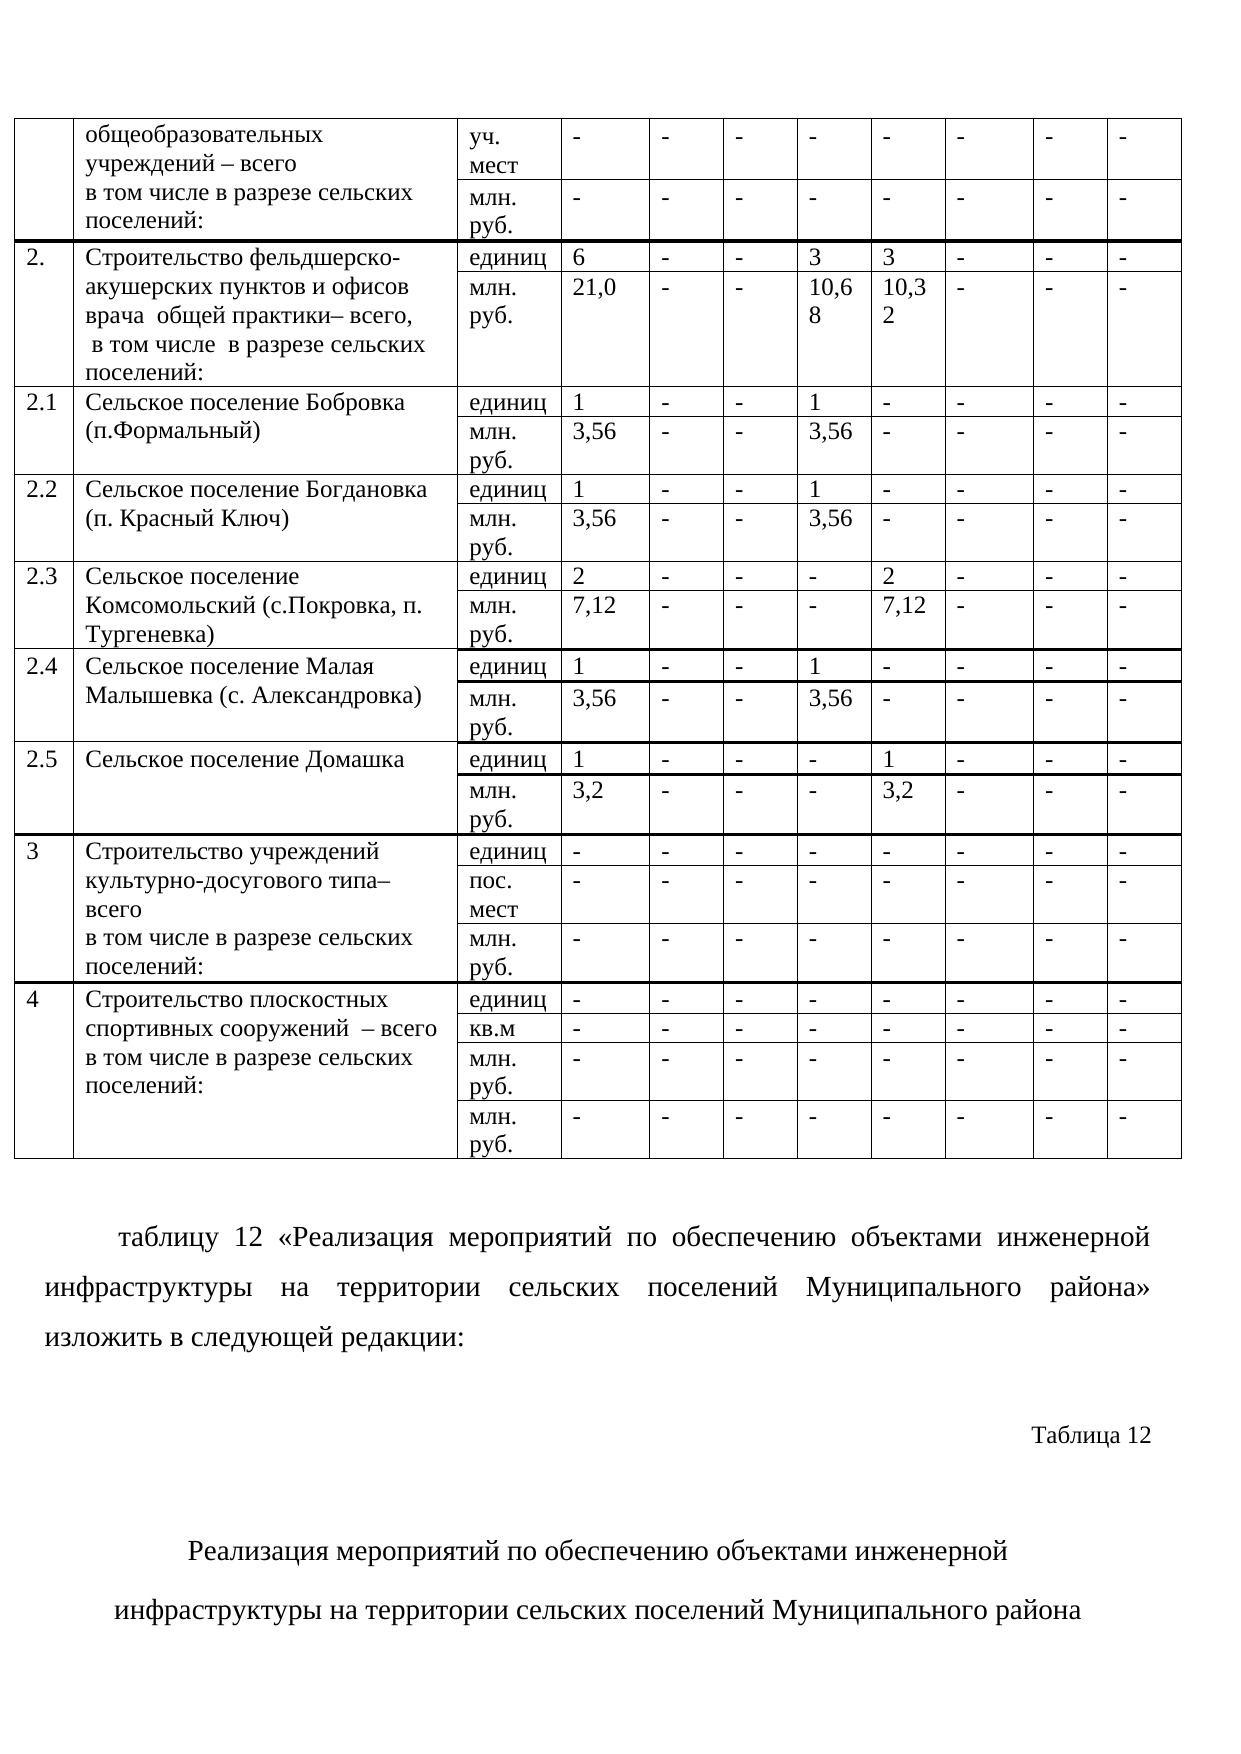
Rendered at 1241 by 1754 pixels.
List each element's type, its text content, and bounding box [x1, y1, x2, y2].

table_cell - [724, 1101, 797, 1158]
table_cell Сельское поселение Богдановка (п. Красный Ключ) [74, 475, 457, 561]
table_cell - [650, 1014, 723, 1042]
table_cell - [1034, 984, 1107, 1013]
table_cell 6 [562, 243, 649, 271]
table_cell - [724, 984, 797, 1013]
table_cell - [1108, 1101, 1181, 1158]
table_cell - [1034, 1043, 1107, 1100]
table_cell - [946, 744, 1033, 772]
table_cell - [946, 651, 1033, 680]
table_cell - [946, 387, 1033, 416]
table_cell - [562, 924, 649, 981]
table_cell - [650, 180, 723, 239]
table_cell - [1108, 683, 1181, 741]
table_cell - [872, 475, 945, 503]
table_cell единиц [458, 836, 561, 865]
table_cell - [650, 683, 723, 741]
table_cell - [1108, 504, 1181, 561]
table_cell - [1034, 243, 1107, 271]
table_cell млн. руб. [458, 180, 561, 239]
text таблицу 12 «Реализация мероприятий по обеспечению объектами инженерной инфраструктуры на территории сельских поселений Муниципального района» изложить в следующей редакции: [44, 1219, 1152, 1353]
table_cell млн. руб. [458, 1101, 561, 1158]
table_cell - [650, 562, 723, 590]
table_cell - [724, 504, 797, 561]
table_cell - [724, 776, 797, 833]
table_cell пос. мест [458, 866, 561, 923]
table_cell 1 [15, 119, 73, 239]
table_cell 2.3 [15, 562, 73, 648]
table_cell - [1034, 591, 1107, 648]
table_cell - [650, 504, 723, 561]
table_cell единиц [458, 475, 561, 503]
table_cell - [798, 866, 871, 923]
table_cell - [1108, 475, 1181, 503]
table_cell - [798, 924, 871, 981]
table_cell - [650, 387, 723, 416]
table_cell 2. [15, 243, 73, 386]
table_cell 1 [872, 744, 945, 772]
table_cell - [1108, 272, 1181, 386]
table_cell - [724, 1014, 797, 1042]
table_cell - [1108, 119, 1181, 179]
table_cell 10,68 [798, 272, 871, 386]
table_cell единиц [458, 243, 561, 271]
table_cell - [946, 272, 1033, 386]
table_cell - [872, 866, 945, 923]
table_cell - [724, 387, 797, 416]
table_cell уч. мест [458, 119, 561, 179]
table_cell - [946, 504, 1033, 561]
table_cell - [724, 1043, 797, 1100]
table_cell - [650, 836, 723, 865]
table_cell 3,56 [798, 683, 871, 741]
table_cell - [650, 776, 723, 833]
table_cell - [1108, 836, 1181, 865]
table_cell 3,56 [562, 504, 649, 561]
table_cell - [1108, 924, 1181, 981]
table_cell - [946, 591, 1033, 648]
table_cell - [562, 180, 649, 239]
table_cell - [872, 119, 945, 179]
table_cell 7,12 [562, 591, 649, 648]
table_cell - [650, 272, 723, 386]
table_cell - [872, 504, 945, 561]
table_cell 4 [15, 984, 73, 1158]
table_cell - [946, 866, 1033, 923]
table_cell млн. руб. [458, 683, 561, 741]
table_cell - [1108, 1043, 1181, 1100]
table_cell - [798, 1101, 871, 1158]
table_cell - [1108, 180, 1181, 239]
table_cell - [562, 836, 649, 865]
table_cell 3,56 [562, 417, 649, 473]
table_cell - [1108, 243, 1181, 271]
table_cell 3,2 [562, 776, 649, 833]
table_cell 21,0 [562, 272, 649, 386]
table_cell - [872, 924, 945, 981]
table_cell - [946, 475, 1033, 503]
table_cell - [562, 1014, 649, 1042]
table_cell - [650, 924, 723, 981]
table_cell единиц [458, 387, 561, 416]
table_cell 1 [562, 387, 649, 416]
table_cell - [798, 836, 871, 865]
table_cell - [724, 243, 797, 271]
table_cell - [724, 836, 797, 865]
table_cell - [798, 562, 871, 590]
table_cell - [1108, 562, 1181, 590]
table_cell - [946, 776, 1033, 833]
table_cell - [872, 651, 945, 680]
table_cell - [562, 866, 649, 923]
table_cell - [872, 836, 945, 865]
table_cell - [798, 984, 871, 1013]
table_cell 2.2 [15, 475, 73, 561]
table_cell - [724, 683, 797, 741]
table_cell Сельское поселение Бобровка (п.Формальный) [74, 387, 457, 473]
table_cell - [1034, 1101, 1107, 1158]
table_cell 1 [562, 744, 649, 772]
table_cell - [724, 180, 797, 239]
table_cell млн. руб. [458, 924, 561, 981]
table_cell - [650, 243, 723, 271]
table_cell - [1034, 562, 1107, 590]
table_cell 2.4 [15, 649, 73, 741]
table_cell - [724, 866, 797, 923]
table_cell - [872, 1101, 945, 1158]
table_cell - [650, 1101, 723, 1158]
table_cell 1 [798, 475, 871, 503]
table_cell - [1108, 984, 1181, 1013]
table_cell 1 [562, 475, 649, 503]
table_cell - [1034, 272, 1107, 386]
table_cell - [724, 924, 797, 981]
table_cell - [724, 272, 797, 386]
text Реализация мероприятий по обеспечению объектами инженерной [44, 1533, 1152, 1567]
table_cell Сельское поселение Домашка [74, 742, 457, 833]
table_cell - [1034, 651, 1107, 680]
table_cell 2 [872, 562, 945, 590]
table_cell - [1034, 119, 1107, 179]
table_cell - [1034, 475, 1107, 503]
table_cell - [1034, 417, 1107, 473]
table_cell - [650, 1043, 723, 1100]
table_cell - [1034, 1014, 1107, 1042]
table_cell - [946, 1101, 1033, 1158]
table_cell Строительство плоскостных спортивных сооружений – всего в том числе в разрезе сельских поселений: [74, 984, 457, 1158]
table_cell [74, 119, 457, 239]
table_cell Сельское поселение Малая Малышевка (с. Александровка) [74, 649, 457, 741]
table_cell 1 [562, 651, 649, 680]
table_cell - [1108, 1014, 1181, 1042]
table_cell - [562, 119, 649, 179]
table_cell - [1034, 744, 1107, 772]
table_cell - [562, 1101, 649, 1158]
table_cell - [946, 984, 1033, 1013]
table_cell млн. руб. [458, 1043, 561, 1100]
table_cell - [946, 180, 1033, 239]
table_cell 3 [798, 243, 871, 271]
table_cell млн. руб. [458, 776, 561, 833]
table_cell Сельское поселение Комсомольский (с.Покровка, п. Тургеневка) [74, 562, 457, 648]
table_cell млн. руб. [458, 504, 561, 561]
table_cell - [798, 180, 871, 239]
table_cell - [1034, 924, 1107, 981]
table_cell - [1108, 591, 1181, 648]
table_cell единиц [458, 562, 561, 590]
table_cell - [650, 475, 723, 503]
table_cell - [562, 984, 649, 1013]
table_cell - [650, 744, 723, 772]
table_cell 3 [872, 243, 945, 271]
table_cell - [650, 591, 723, 648]
table_cell - [946, 924, 1033, 981]
table_cell - [946, 562, 1033, 590]
table_cell 1 [798, 387, 871, 416]
table_cell 2.1 [15, 387, 73, 473]
table_cell - [1108, 776, 1181, 833]
table_cell - [650, 984, 723, 1013]
text Таблица 12 [44, 1420, 1152, 1449]
table_cell - [724, 119, 797, 179]
table_cell Строительство фельдшерско-акушерских пунктов и офисов врача общей практики– всего, в том числе в разрезе сельских поселений: [74, 243, 457, 386]
table_cell - [1034, 776, 1107, 833]
table_cell 3 [15, 836, 73, 981]
table_cell - [1108, 744, 1181, 772]
table_cell - [798, 119, 871, 179]
table_cell 3,56 [798, 504, 871, 561]
table_cell млн. руб. [458, 272, 561, 386]
table_cell - [798, 776, 871, 833]
table_cell - [724, 475, 797, 503]
table_cell 3,56 [798, 417, 871, 473]
table_cell - [1034, 180, 1107, 239]
table_cell - [872, 984, 945, 1013]
table_cell - [1034, 683, 1107, 741]
table_cell - [650, 651, 723, 680]
table_cell - [946, 119, 1033, 179]
table_cell 2 [562, 562, 649, 590]
table_cell - [650, 417, 723, 473]
table_cell - [1108, 417, 1181, 473]
table_cell - [724, 417, 797, 473]
table_cell - [1034, 866, 1107, 923]
table_cell - [650, 119, 723, 179]
table_cell - [872, 387, 945, 416]
table_cell 7,12 [872, 591, 945, 648]
table_cell 1 [798, 651, 871, 680]
table_cell - [1108, 866, 1181, 923]
table_cell - [946, 836, 1033, 865]
table_cell единиц [458, 984, 561, 1013]
table_cell 2.5 [15, 742, 73, 833]
table_cell - [798, 1043, 871, 1100]
table_cell - [1034, 387, 1107, 416]
table_cell единиц [458, 651, 561, 680]
table_cell - [1108, 651, 1181, 680]
table_cell - [798, 591, 871, 648]
table_cell - [872, 683, 945, 741]
table_cell - [650, 866, 723, 923]
table_cell - [798, 1014, 871, 1042]
table_cell 3,2 [872, 776, 945, 833]
table_cell - [724, 651, 797, 680]
table_cell - [724, 744, 797, 772]
table_cell - [872, 180, 945, 239]
table_cell - [872, 1014, 945, 1042]
table_cell - [562, 1043, 649, 1100]
table_cell - [946, 243, 1033, 271]
table_cell - [872, 417, 945, 473]
table_cell млн. руб. [458, 591, 561, 648]
table_cell млн. руб. [458, 417, 561, 473]
table_cell 10,32 [872, 272, 945, 386]
text инфраструктуры на территории сельских поселений Муниципального района [44, 1592, 1152, 1626]
table_cell - [724, 562, 797, 590]
table_cell Строительство учреждений культурно-досугового типа– всего в том числе в разрезе сельских поселений: [74, 836, 457, 981]
table_cell - [946, 1043, 1033, 1100]
table_cell - [946, 417, 1033, 473]
table_cell - [1034, 836, 1107, 865]
table_cell - [946, 683, 1033, 741]
table_cell единиц [458, 744, 561, 772]
table_cell - [798, 744, 871, 772]
table_cell - [724, 591, 797, 648]
table_cell - [872, 1043, 945, 1100]
table_cell - [1108, 387, 1181, 416]
table_cell 3,56 [562, 683, 649, 741]
table_cell - [946, 1014, 1033, 1042]
table_cell - [1034, 504, 1107, 561]
table_cell кв.м [458, 1014, 561, 1042]
